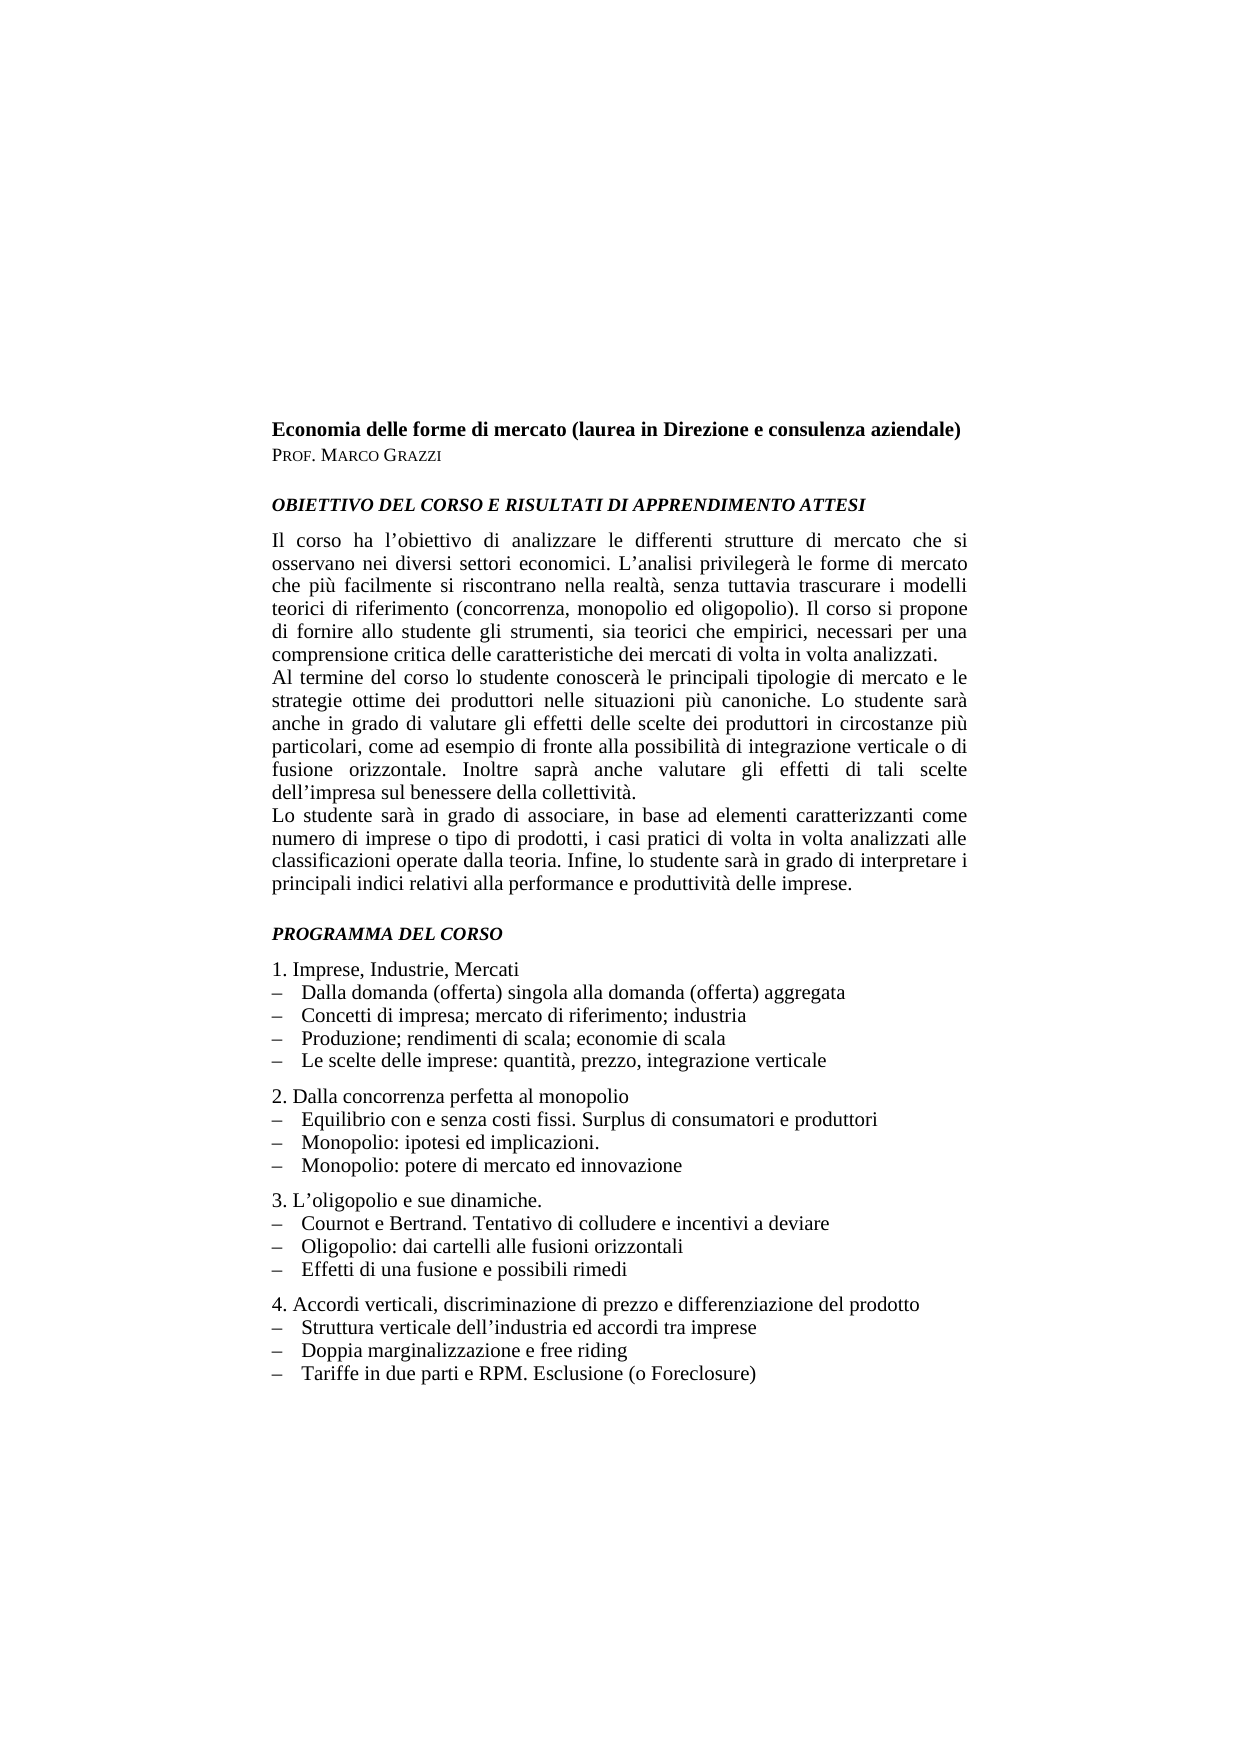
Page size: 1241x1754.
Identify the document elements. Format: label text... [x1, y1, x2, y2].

text 3. L’oligopolio e sue dinamiche. [272, 1189, 968, 1212]
text Al termine del corso lo studente conoscerà le principali tipologie di mercato e le strategie ottime dei produttori nelle situazioni più canoniche. Lo studente sarà anche in grado di valutare gli effetti delle scelte dei produttori in circostanze più particolari, come ad esempio di fronte alla possibilità di integrazione verticale o di fusione orizzontale. Inoltre saprà anche valutare gli effetti di tali scelte dell’impresa sul benessere della collettività. [272, 666, 968, 804]
subtitle Prof. Marco Grazzi [272, 441, 968, 466]
text – Cournot e Bertrand. Tentativo di colludere e incentivi a deviare [272, 1212, 968, 1235]
text – Equilibrio con e senza costi fissi. Surplus di consumatori e produttori [272, 1108, 968, 1131]
text 1. Imprese, Industrie, Mercati [272, 958, 968, 981]
text 2. Dalla concorrenza perfetta al monopolio [272, 1085, 968, 1108]
text Il corso ha l’obiettivo di analizzare le differenti strutture di mercato che si osservano nei diversi settori economici. L’analisi privilegerà le forme di mercato che più facilmente si riscontrano nella realtà, senza tuttavia trascurare i modelli teorici di riferimento (concorrenza, monopolio ed oligopolio). Il corso si propone di fornire allo studente gli strumenti, sia teorici che empirici, necessari per una comprensione critica delle caratteristiche dei mercati di volta in volta analizzati. [272, 529, 968, 666]
text – Oligopolio: dai cartelli alle fusioni orizzontali [272, 1235, 968, 1258]
text Lo studente sarà in grado di associare, in base ad elementi caratterizzanti come numero di imprese o tipo di prodotti, i casi pratici di volta in volta analizzati alle classificazioni operate dalla teoria. Infine, lo studente sarà in grado di interpretare i principali indici relativi alla performance e produttività delle imprese. [272, 804, 968, 895]
text – Monopolio: potere di mercato ed innovazione [272, 1154, 968, 1177]
text – Monopolio: ipotesi ed implicazioni. [272, 1131, 968, 1154]
text – Le scelte delle imprese: quantità, prezzo, integrazione verticale [272, 1049, 968, 1072]
text PROGRAMMA DEL CORSO [272, 920, 968, 945]
text 4. Accordi verticali, discriminazione di prezzo e differenziazione del prodotto [272, 1293, 968, 1316]
text – Concetti di impresa; mercato di riferimento; industria [272, 1004, 968, 1027]
text – Struttura verticale dell’industria ed accordi tra imprese [272, 1316, 968, 1339]
text – Doppia marginalizzazione e free riding [272, 1339, 968, 1362]
subtitle Economia delle forme di mercato (laurea in Direzione e consulenza aziendale) [272, 416, 968, 441]
text – Produzione; rendimenti di scala; economie di scala [272, 1027, 968, 1049]
text – Effetti di una fusione e possibili rimedi [272, 1258, 968, 1281]
text – Tariffe in due parti e RPM. Esclusione (o Foreclosure) [272, 1362, 968, 1385]
text OBIETTIVO DEL CORSO E RISULTATI DI APPRENDIMENTO ATTESI [272, 491, 968, 516]
text – Dalla domanda (offerta) singola alla domanda (offerta) aggregata [272, 981, 968, 1004]
